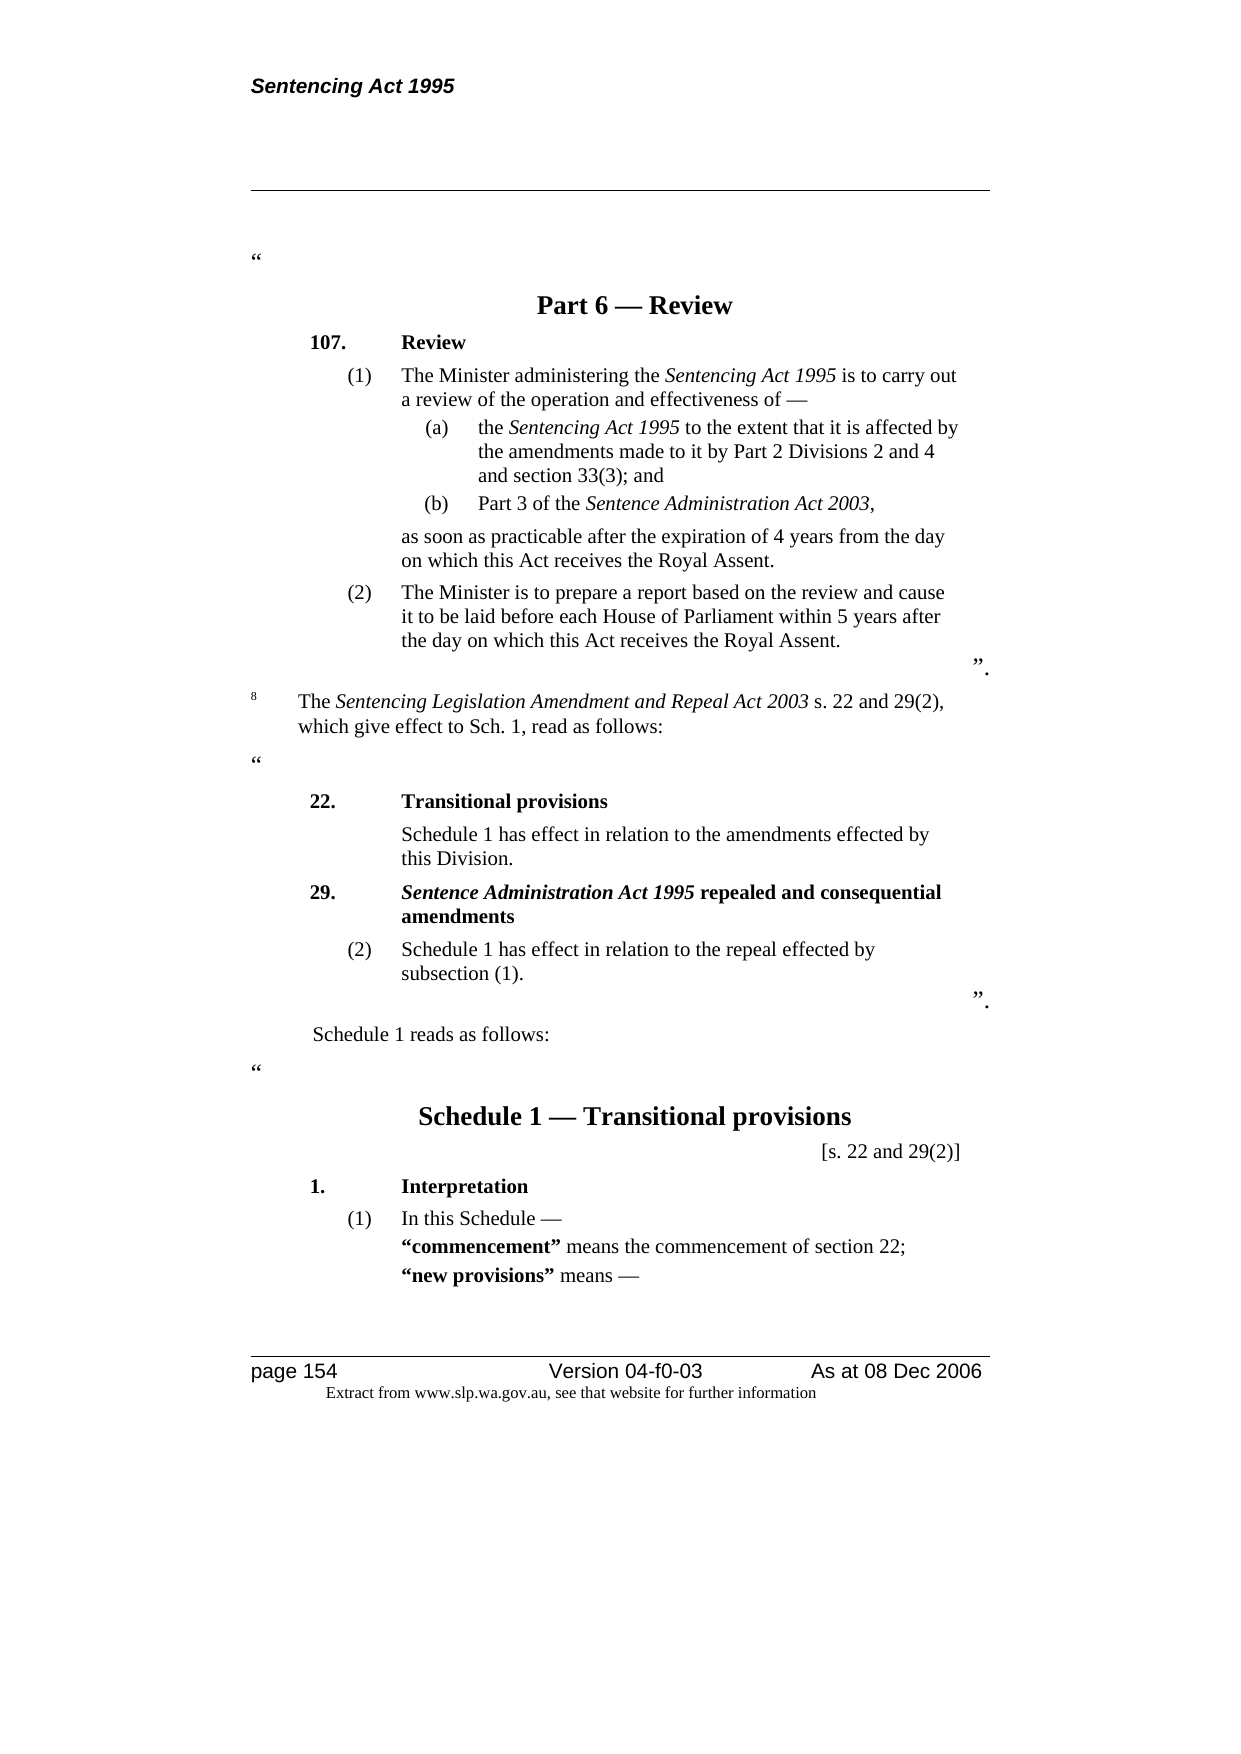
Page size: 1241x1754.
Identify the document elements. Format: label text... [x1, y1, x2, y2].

text (2) Schedule 1 has effect in relation to the repeal effected by subsection (1). [312, 937, 960, 985]
text “ [251, 1058, 990, 1087]
text ”. [251, 652, 990, 681]
text (b) Part 3 of the Sentence Administration Act 2003, [389, 491, 960, 515]
subtitle 22. Transitional provisions [309, 789, 960, 813]
subtitle Schedule 1 — Transitional provisions [309, 1100, 960, 1131]
text “ [251, 750, 990, 779]
text Schedule 1 reads as follows: [312, 1022, 960, 1046]
text [s. 22 and 29(2)] [309, 1139, 960, 1163]
text “new provisions” means — [369, 1262, 960, 1287]
text “commencement” means the commencement of section 22; [369, 1234, 960, 1258]
text ”. [251, 985, 990, 1013]
subtitle 107. Review [309, 330, 960, 354]
text “ [251, 247, 990, 276]
text as soon as practicable after the expiration of 4 years from the day on which this Act receives the Royal Assent. [312, 524, 960, 572]
text (1) The Minister administering the Sentencing Act 1995 is to carry out a review of the operation and effectiveness of — [312, 363, 960, 411]
text (a) the Sentencing Act 1995 to the extent that it is affected by the amendments made to it by Part 2 Divisions 2 and 4 and section 33(3); and [389, 415, 960, 487]
text 8 The Sentencing Legislation Amendment and Repeal Act 2003 s. 22 and 29(2), which give effect to Sch. 1, read as follows: [251, 689, 990, 738]
text (1) In this Schedule — [312, 1206, 960, 1230]
subtitle Part 6 — Review [309, 289, 960, 320]
text Schedule 1 has effect in relation to the amendments effected by this Division. [312, 822, 960, 870]
subtitle 29. Sentence Administration Act 1995 repealed and consequential amendments [309, 880, 960, 928]
text (2) The Minister is to prepare a report based on the review and cause it to be laid before each House of Parliament within 5 years after the day on which this Act receives the Royal Assent. [312, 580, 960, 652]
subtitle 1. Interpretation [309, 1174, 960, 1198]
